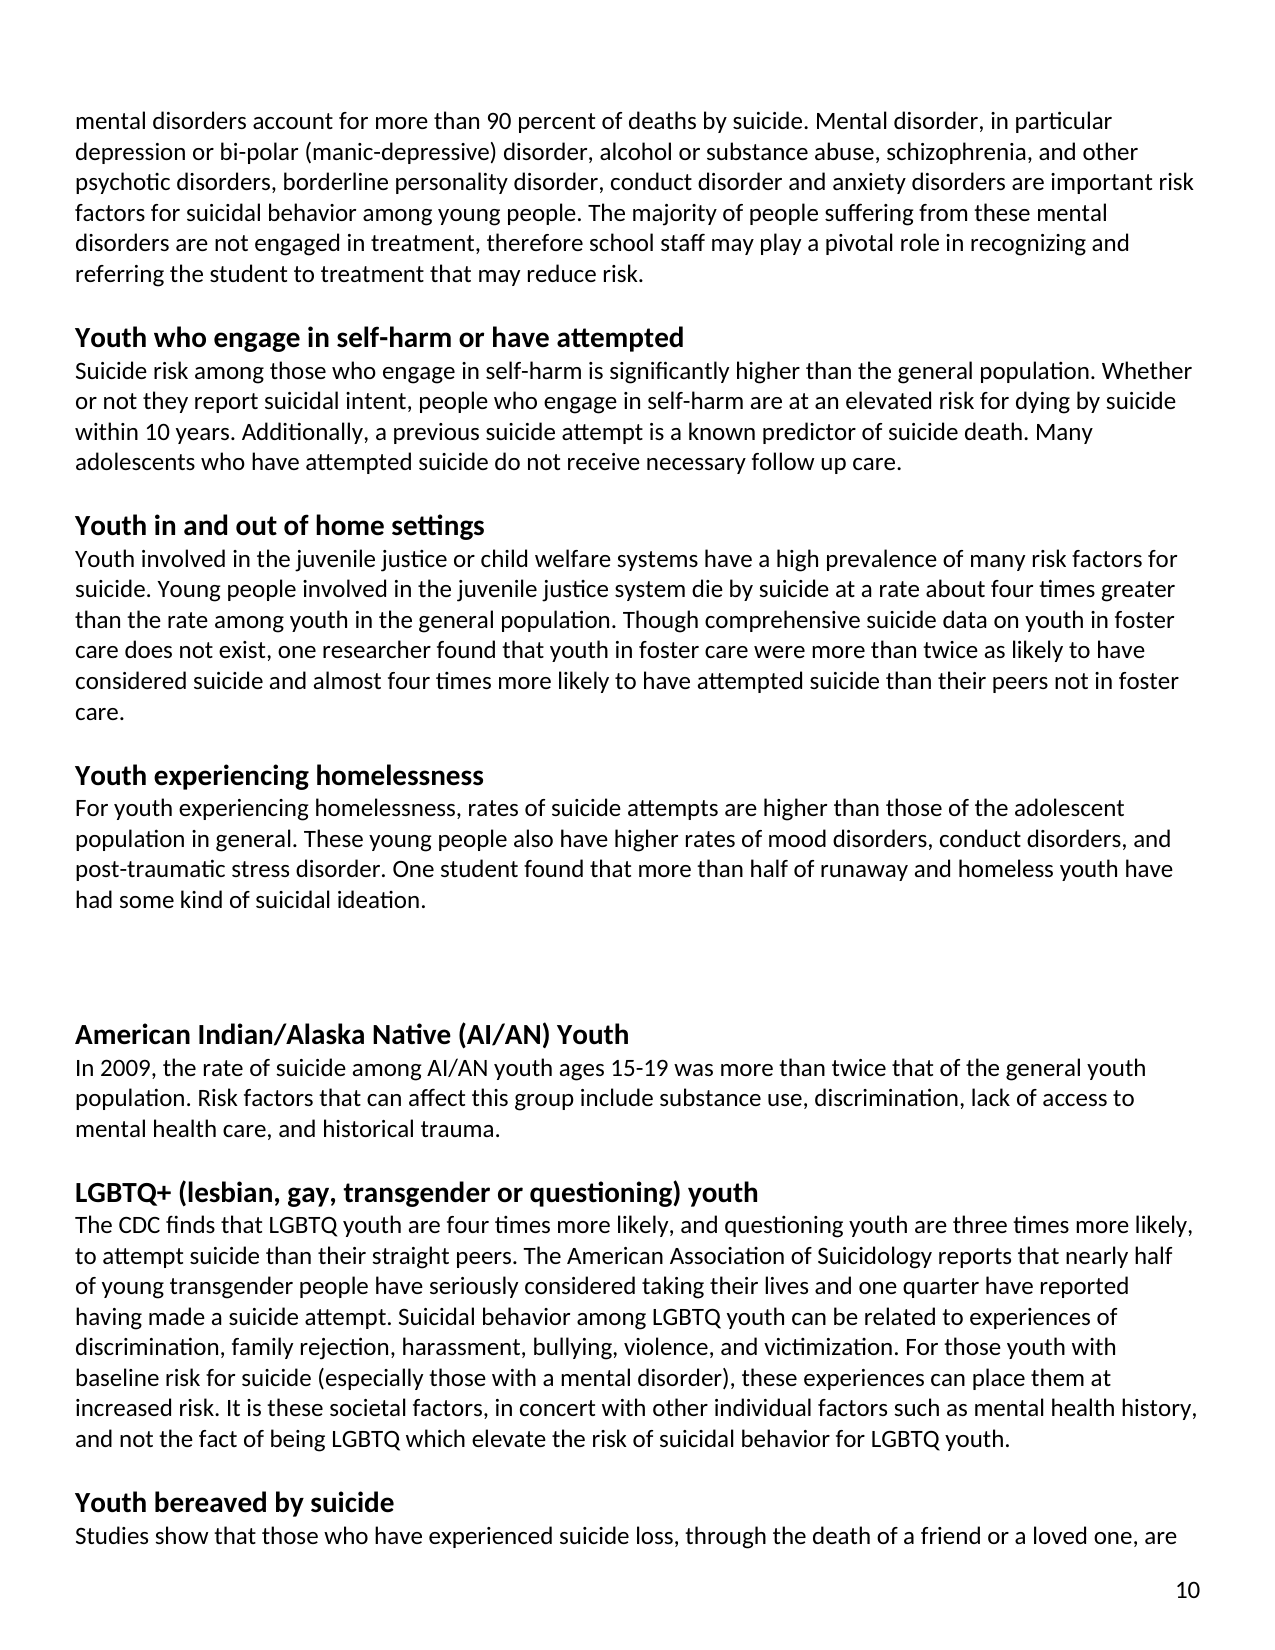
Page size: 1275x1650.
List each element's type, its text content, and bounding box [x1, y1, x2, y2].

text For youth experiencing homelessness, rates of suicide attempts are higher than those of the adolescent population in general. These young people also have higher rates of mood disorders, conduct disorders, and post-traumatic stress disorder. One student found that more than half of runaway and homeless youth have had some kind of suicidal ideation. [75, 792, 1200, 914]
text Youth bereaved by suicide [75, 1484, 1200, 1520]
text LGBTQ+ (lesbian, gay, transgender or questioning) youth [75, 1174, 1200, 1209]
text The CDC finds that LGBTQ youth are four times more likely, and questioning youth are three times more likely, to attempt suicide than their straight peers. The American Association of Suicidology reports that nearly half of young transgender people have seriously considered taking their lives and one quarter have reported having made a suicide attempt. Suicidal behavior among LGBTQ youth can be related to experiences of discrimination, family rejection, harassment, bullying, violence, and victimization. For those youth with baseline risk for suicide (especially those with a mental disorder), these experiences can place them at increased risk. It is these societal factors, in concert with other individual factors such as mental health history, and not the fact of being LGBTQ which elevate the risk of suicidal behavior for LGBTQ youth. [75, 1209, 1200, 1454]
text Youth who engage in self-harm or have attempted [75, 319, 1200, 355]
text Youth in and out of home settings [75, 507, 1200, 543]
text Youth involved in the juvenile justice or child welfare systems have a high prevalence of many risk factors for suicide. Young people involved in the juvenile justice system die by suicide at a rate about four times greater than the rate among youth in the general population. Though comprehensive suicide data on youth in foster care does not exist, one researcher found that youth in foster care were more than twice as likely to have considered suicide and almost four times more likely to have attempted suicide than their peers not in foster care. [75, 543, 1200, 726]
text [75, 106, 1200, 289]
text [75, 1520, 1200, 1550]
text American Indian/Alaska Native (AI/AN) Youth [75, 1016, 1200, 1052]
text Youth experiencing homelessness [75, 757, 1200, 792]
text In 2009, the rate of suicide among AI/AN youth ages 15-19 was more than twice that of the general youth population. Risk factors that can affect this group include substance use, discrimination, lack of access to mental health care, and historical trauma. [75, 1052, 1200, 1143]
text Suicide risk among those who engage in self-harm is significantly higher than the general population. Whether or not they report suicidal intent, people who engage in self-harm are at an elevated risk for dying by suicide within 10 years. Additionally, a previous suicide attempt is a known predictor of suicide death. Many adolescents who have attempted suicide do not receive necessary follow up care. [75, 355, 1200, 477]
